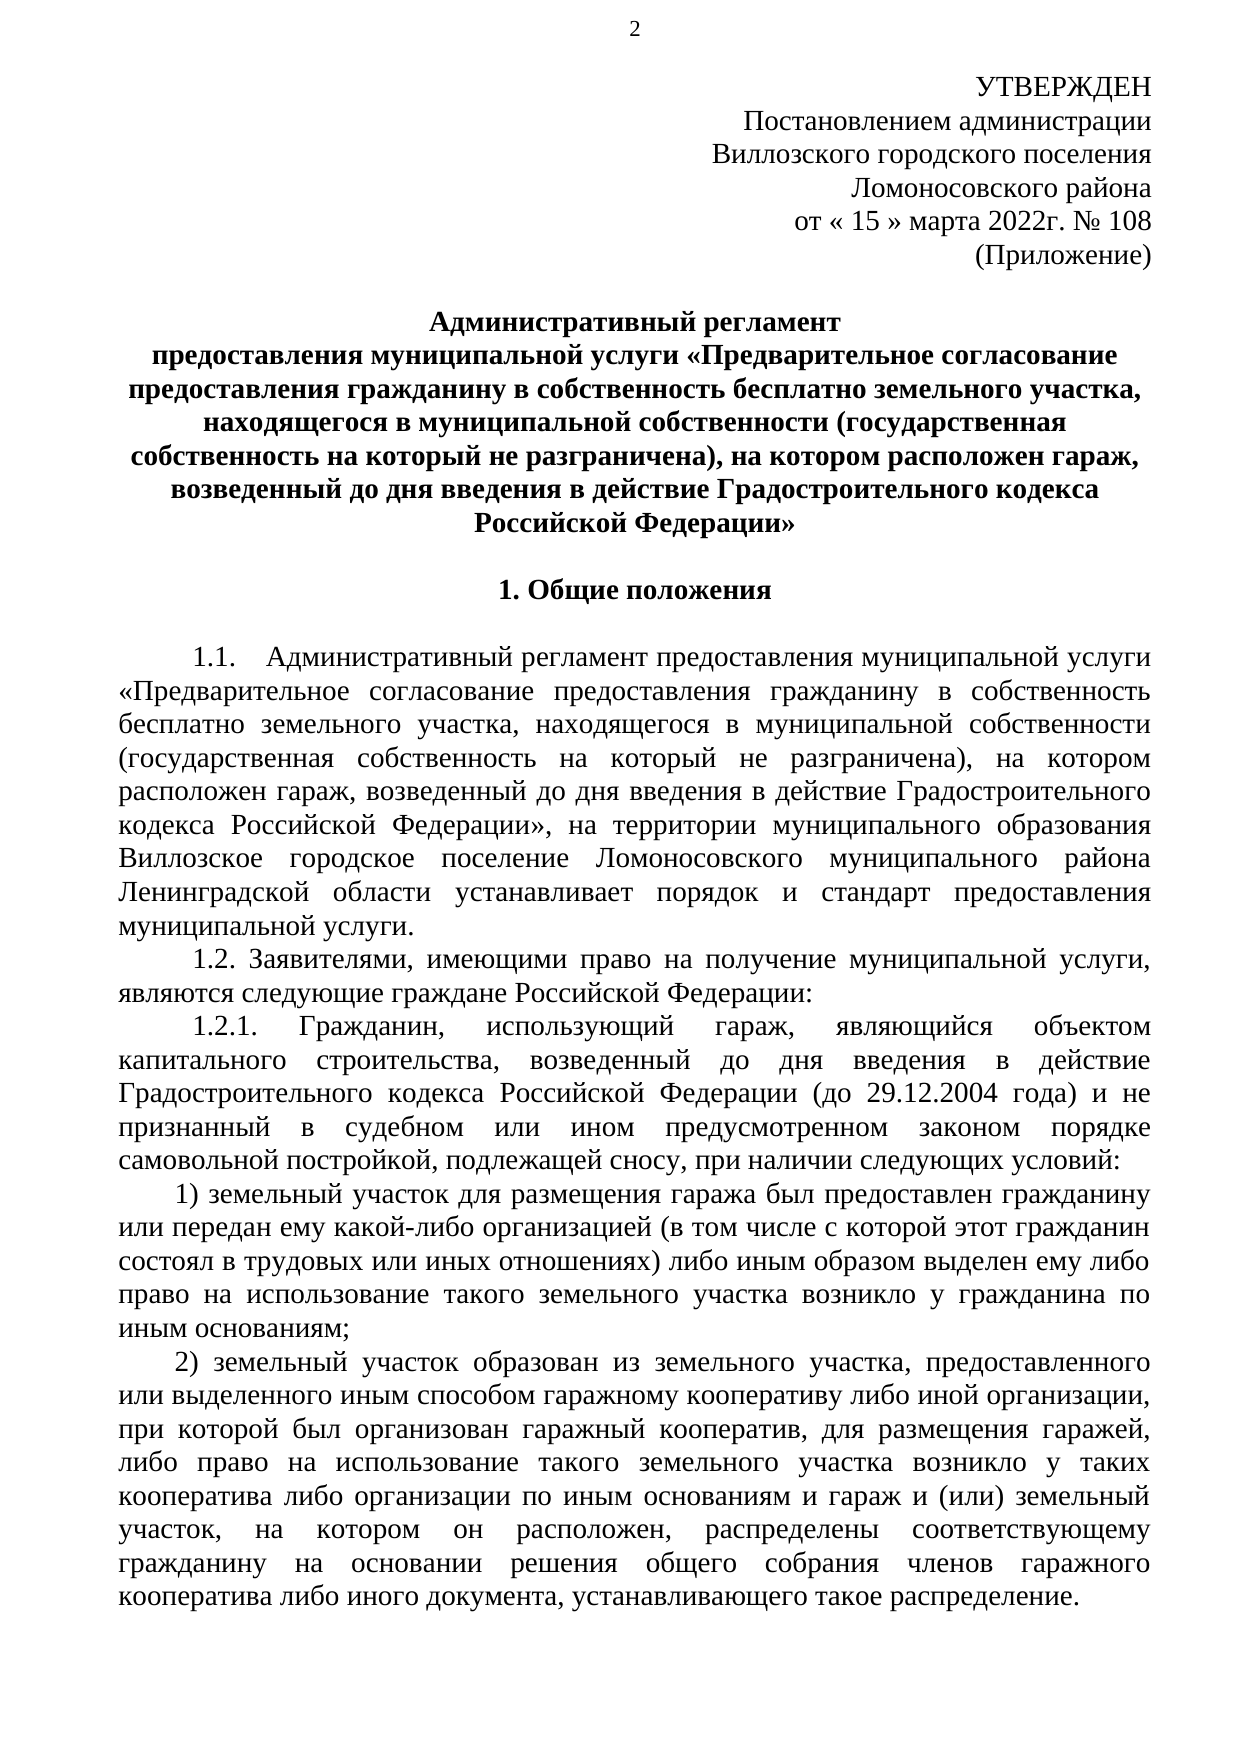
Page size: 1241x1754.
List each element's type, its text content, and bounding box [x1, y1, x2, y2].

text предоставления муниципальной услуги «Предварительное согласование предоставления гражданину в собственность бесплатно земельного участка, находящегося в муниципальной собственности (государственная собственность на который не разграничена), на котором расположен гараж, возведенный до дня введения в действие Градостроительного кодекса Российской Федерации» [118, 337, 1152, 539]
text 1.2.1. Гражданин, использующий гараж, являющийся объектом капитального строительства, возведенный до дня введения в действие Градостроительного кодекса Российской Федерации (до 29.12.2004 года) и не признанный в судебном или ином предусмотренном законом порядке самовольной постройкой, подлежащей сносу, при наличии следующих условий: [118, 1008, 1152, 1176]
text 2) земельный участок образован из земельного участка, предоставленного или выделенного иным способом гаражному кооперативу либо иной организации, при которой был организован гаражный кооператив, для размещения гаражей, либо право на использование такого земельного участка возникло у таких кооператива либо организации по иным основаниям и гараж и (или) земельный участок, на котором он расположен, распределены соответствующему гражданину на основании решения общего собрания членов гаражного кооператива либо иного документа, устанавливающего такое распределение. [118, 1344, 1152, 1612]
text (Приложение) [681, 237, 1152, 270]
list Административный регламент предоставления муниципальной услуги «Предварительное согласование предоставления гражданину в собственность бесплатно земельного участка, находящегося в муниципальной собственности (государственная собственность на который не разграничена), на котором расположен гараж, возведенный до дня введения в действие Градостроительного кодекса Российской Федерации», на территории муниципального образования Виллозское городское поселение Ломоносовского муниципального района Ленинградской области устанавливает порядок и стандарт предоставления муниципальной услуги. [118, 639, 1152, 941]
text 1) земельный участок для размещения гаража был предоставлен гражданину или передан ему какой-либо организацией (в том числе с которой этот гражданин состоял в трудовых или иных отношениях) либо иным образом выделен ему либо право на использование такого земельного участка возникло у гражданина по иным основаниям; [118, 1176, 1152, 1344]
text 1. Общие положения [118, 572, 1152, 606]
text Постановлением администрации Виллозского городского поселения Ломоносовского района [681, 103, 1152, 203]
text УТВЕРЖДЕН [118, 69, 1152, 103]
text Административный регламент [118, 304, 1152, 337]
text 1.2. Заявителями, имеющими право на получение муниципальной услуги, являются следующие граждане Российской Федерации: [118, 941, 1152, 1008]
text от « 15 » марта 2022г. № 108 [681, 203, 1152, 237]
